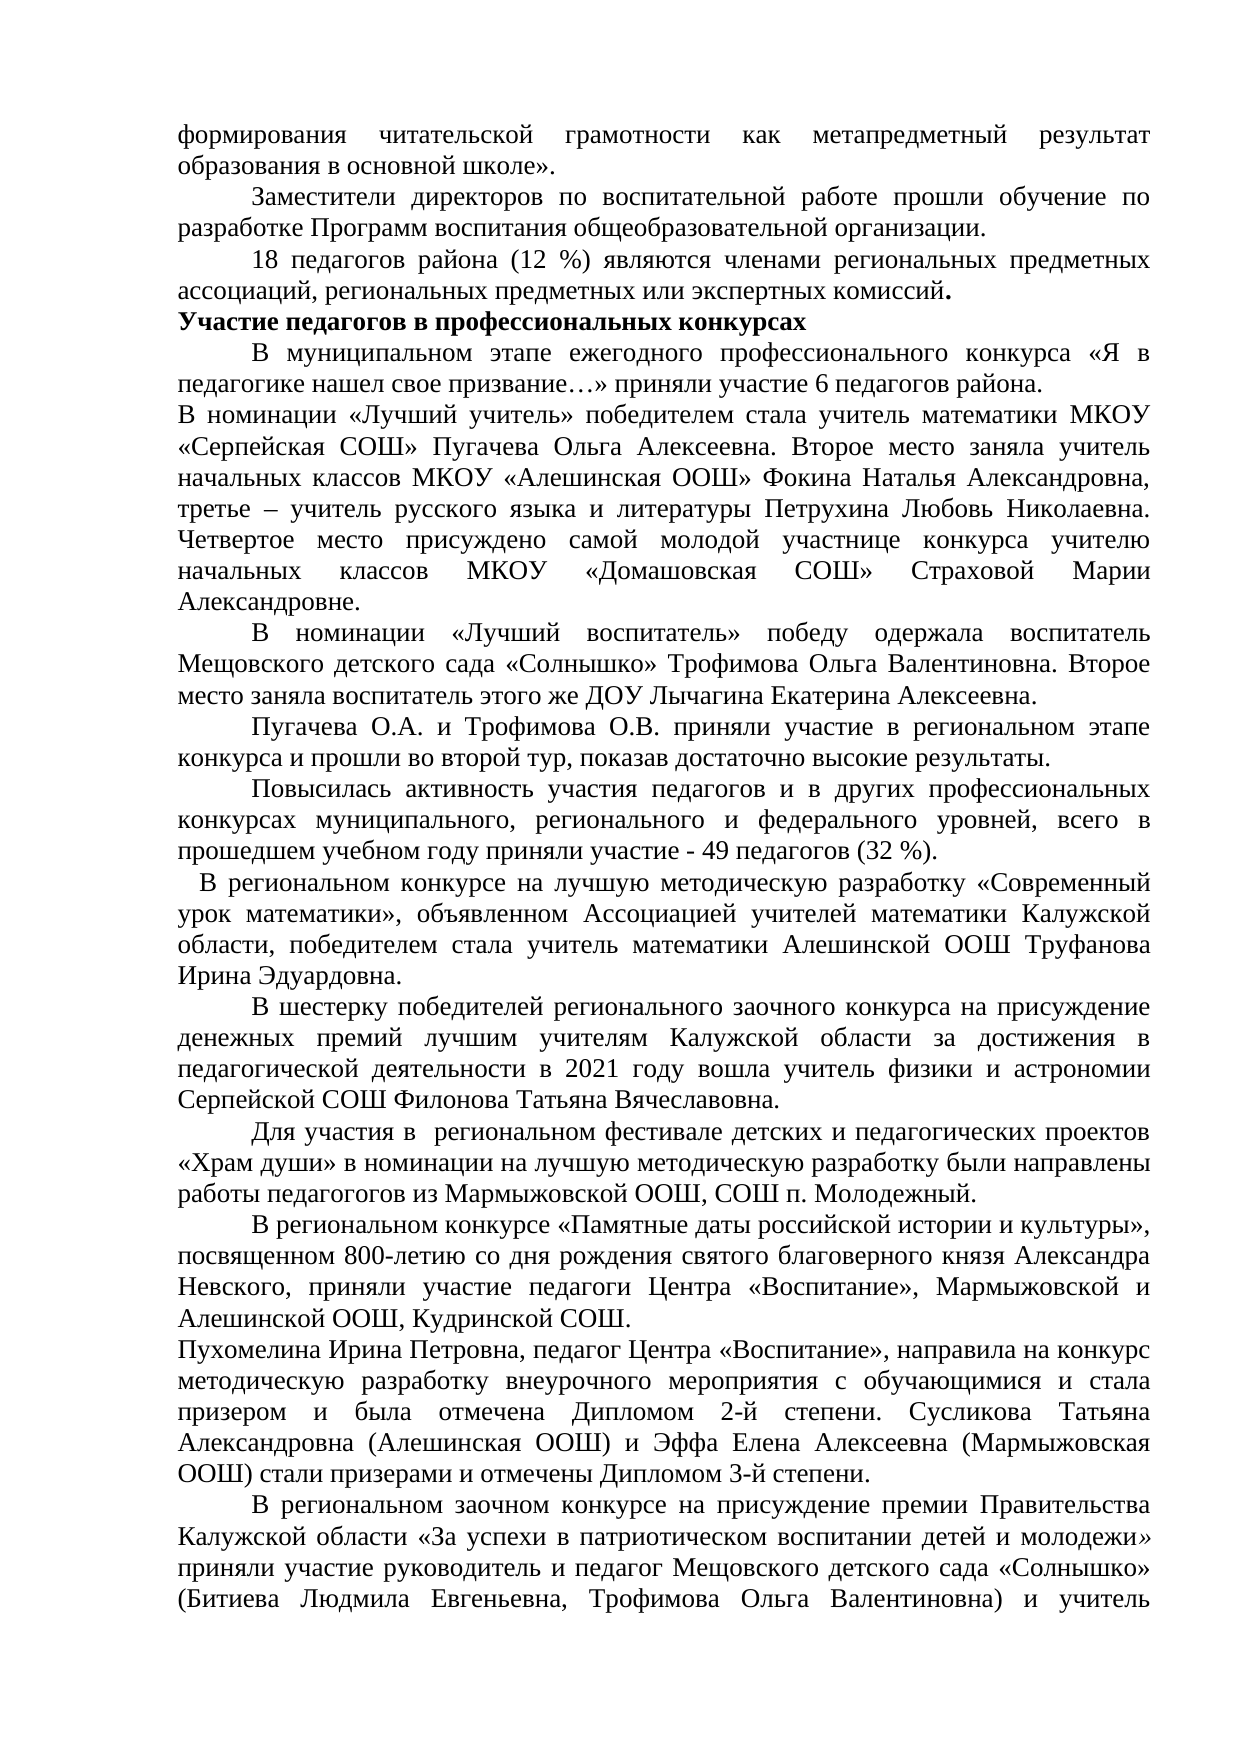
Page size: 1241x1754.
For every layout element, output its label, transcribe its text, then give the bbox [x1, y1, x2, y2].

text В номинации «Лучший воспитатель» победу одержала воспитатель Мещовского детского сада «Солнышко» Трофимова Ольга Валентиновна. Второе место заняла воспитатель этого же ДОУ Лычагина Екатерина Алексеевна. [177, 616, 1152, 710]
text 18 педагогов района (12 %) являются членами региональных предметных ассоциаций, региональных предметных или экспертных комиссий. [177, 243, 1152, 305]
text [177, 118, 1152, 180]
text В региональном конкурсе на лучшую методическую разработку «Современный урок математики», объявленном Ассоциацией учителей математики Калужской области, победителем стала учитель математики Алешинской ООШ Труфанова Ирина Эдуардовна. [177, 866, 1152, 990]
text Пугачева О.А. и Трофимова О.В. приняли участие в региональном этапе конкурса и прошли во второй тур, показав достаточно высокие результаты. [177, 710, 1152, 772]
text Пухомелина Ирина Петровна, педагог Центра «Воспитание», направила на конкурс методическую разработку внеурочного мероприятия с обучающимися и стала призером и была отмечена Дипломом 2-й степени. Сусликова Татьяна Александровна (Алешинская ООШ) и Эффа Елена Алексеевна (Мармыжовская ООШ) стали призерами и отмечены Дипломом 3-й степени. [177, 1333, 1152, 1488]
text Участие педагогов в профессиональных конкурсах [177, 305, 1152, 336]
text В региональном конкурсе «Памятные даты российской истории и культуры», посвященном 800-летию со дня рождения святого благоверного князя Александра Невского, приняли участие педагоги Центра «Воспитание», Мармыжовской и Алешинской ООШ, Кудринской СОШ. [177, 1208, 1152, 1333]
text Повысилась активность участия педагогов и в других профессиональных конкурсах муниципального, регионального и федерального уровней, всего в прошедшем учебном году приняли участие - 49 педагогов (32 %). [177, 772, 1152, 866]
text В шестерку победителей регионального заочного конкурса на присуждение денежных премий лучшим учителям Калужской области за достижения в педагогической деятельности в 2021 году вошла учитель физики и астрономии Серпейской СОШ Филонова Татьяна Вячеславовна. [177, 990, 1152, 1115]
text В номинации «Лучший учитель» победителем стала учитель математики МКОУ «Серпейская СОШ» Пугачева Ольга Алексеевна. Второе место заняла учитель начальных классов МКОУ «Алешинская ООШ» Фокина Наталья Александровна, третье – учитель русского языка и литературы Петрухина Любовь Николаевна. Четвертое место присуждено самой молодой участнице конкурса учителю начальных классов МКОУ «Домашовская СОШ» Страховой Марии Александровне. [177, 398, 1152, 616]
text В муниципальном этапе ежегодного профессионального конкурса «Я в педагогике нашел свое призвание…» приняли участие 6 педагогов района. [177, 336, 1152, 398]
text Для участия в региональном фестивале детских и педагогических проектов «Храм души» в номинации на лучшую методическую разработку были направлены работы педагогогов из Мармыжовской ООШ, СОШ п. Молодежный. [177, 1115, 1152, 1208]
text Заместители директоров по воспитательной работе прошли обучение по разработке Программ воспитания общеобразовательной организации. [177, 180, 1152, 243]
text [177, 1488, 1152, 1613]
